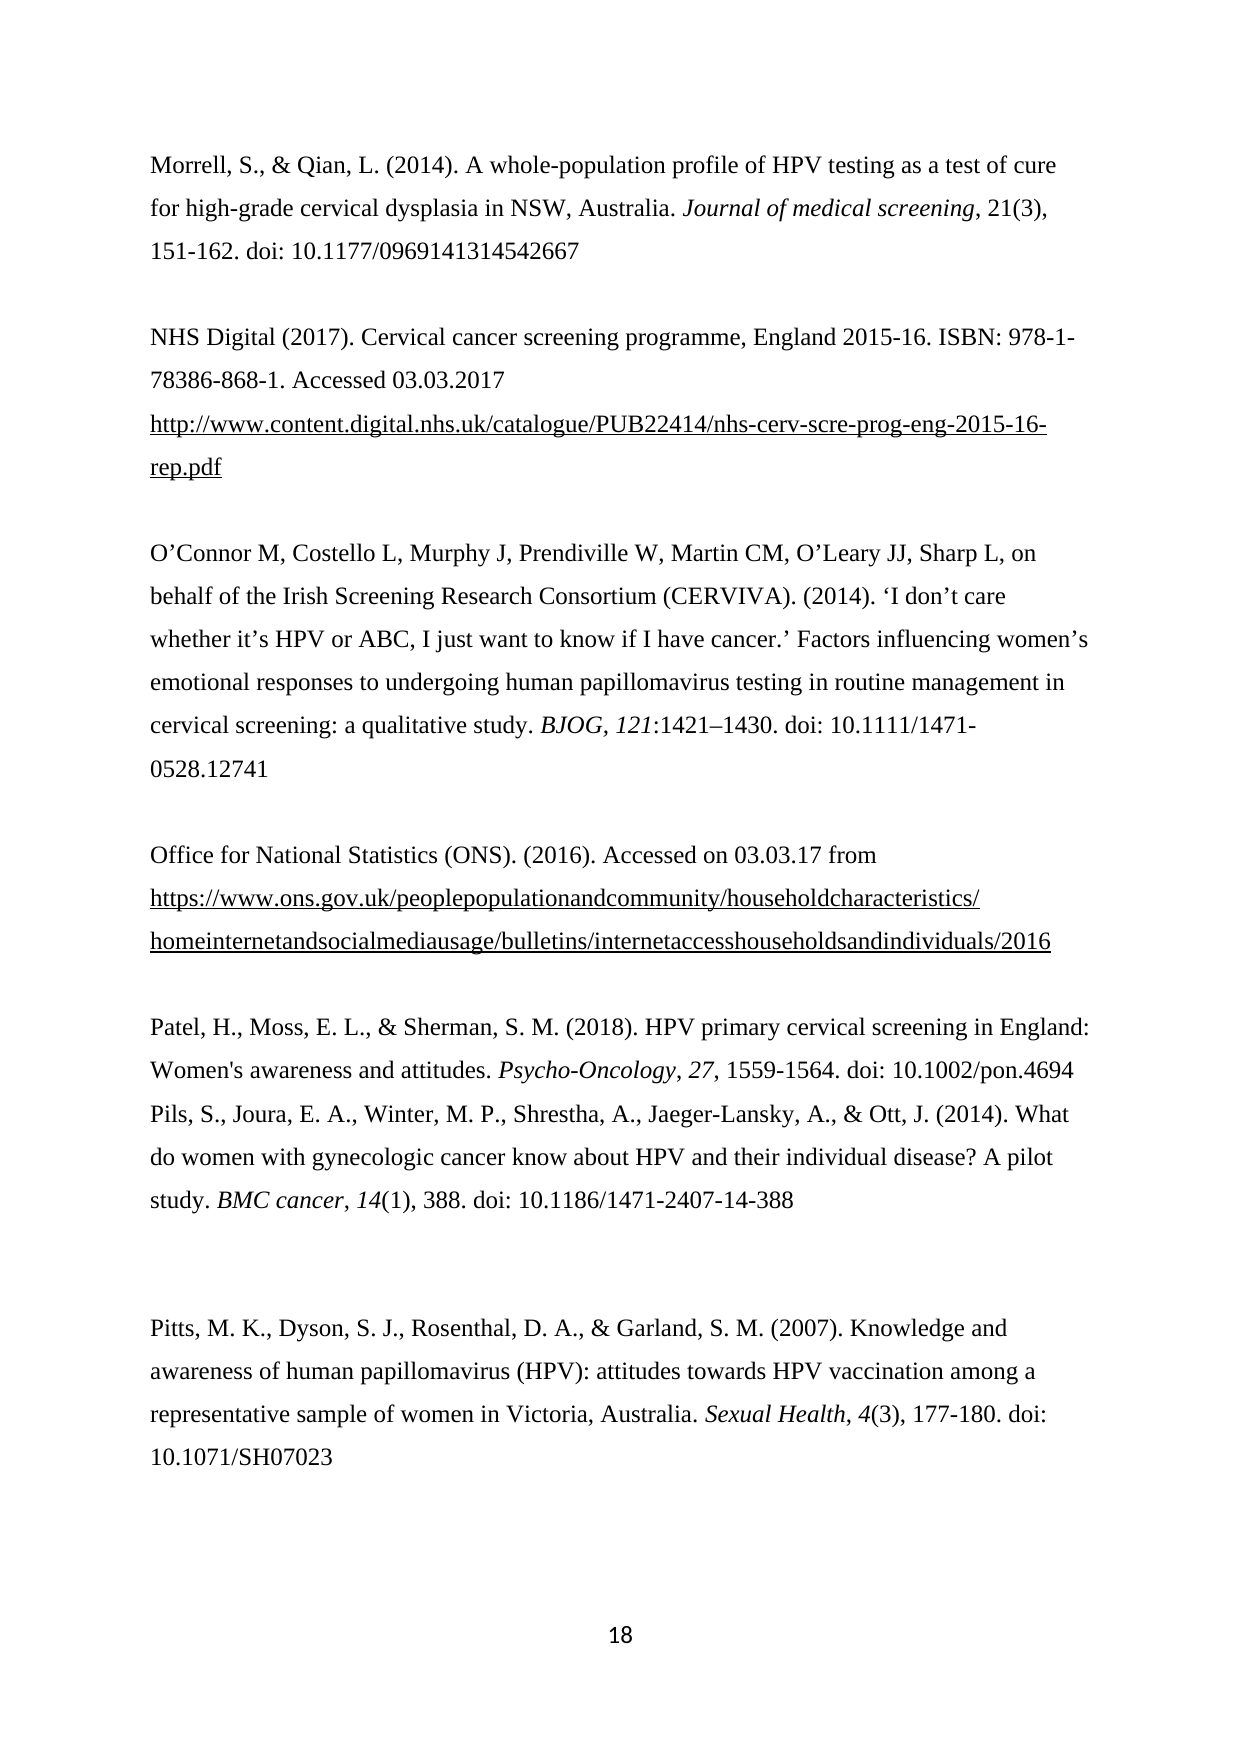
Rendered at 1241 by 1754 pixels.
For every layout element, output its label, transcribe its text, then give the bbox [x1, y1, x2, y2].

text Patel, H., Moss, E. L., & Sherman, S. M. (2018). HPV primary cervical screening in England: Women's awareness and attitudes. Psycho‐Oncology, 27, 1559-1564. doi: 10.1002/pon.4694 [150, 1012, 1090, 1084]
text Pitts, M. K., Dyson, S. J., Rosenthal, D. A., & Garland, S. M. (2007). Knowledge and awareness of human papillomavirus (HPV): attitudes towards HPV vaccination among a representative sample of women in Victoria, Australia. Sexual Health, 4(3), 177-180. doi: 10.1071/SH07023 [150, 1313, 1090, 1471]
text Morrell, S., & Qian, L. (2014). A whole-population profile of HPV testing as a test of cure for high-grade cervical dysplasia in NSW, Australia. Journal of medical screening, 21(3), 151-162. doi: 10.1177/0969141314542667 [150, 150, 1090, 265]
text O’Connor M, Costello L, Murphy J, Prendiville W, Martin CM, O’Leary JJ, Sharp L, on behalf of the Irish Screening Research Consortium (CERVIVA). (2014). ‘I don’t care whether it’s HPV or ABC, I just want to know if I have cancer.’ Factors influencing women’s emotional responses to undergoing human papillomavirus testing in routine management in cervical screening: a qualitative study. BJOG, 121:1421–1430. doi: 10.1111/1471-0528.12741 [150, 538, 1090, 782]
text Pils, S., Joura, E. A., Winter, M. P., Shrestha, A., Jaeger-Lansky, A., & Ott, J. (2014). What do women with gynecologic cancer know about HPV and their individual disease? A pilot study. BMC cancer, 14(1), 388. doi: 10.1186/1471-2407-14-388 [150, 1099, 1090, 1214]
text Office for National Statistics (ONS). (2016). Accessed on 03.03.17 from https://www.ons.gov.uk/peoplepopulationandcommunity/householdcharacteristics/homeinternetandsocialmediausage/bulletins/internetaccesshouseholdsandindividuals/2016 [150, 840, 1090, 955]
text NHS Digital (2017). Cervical cancer screening programme, England 2015-16. ISBN: 978-1-78386-868-1. Accessed 03.03.2017 http://www.content.digital.nhs.uk/catalogue/PUB22414/nhs-cerv-scre-prog-eng-2015-16-rep.pdf [150, 322, 1090, 481]
